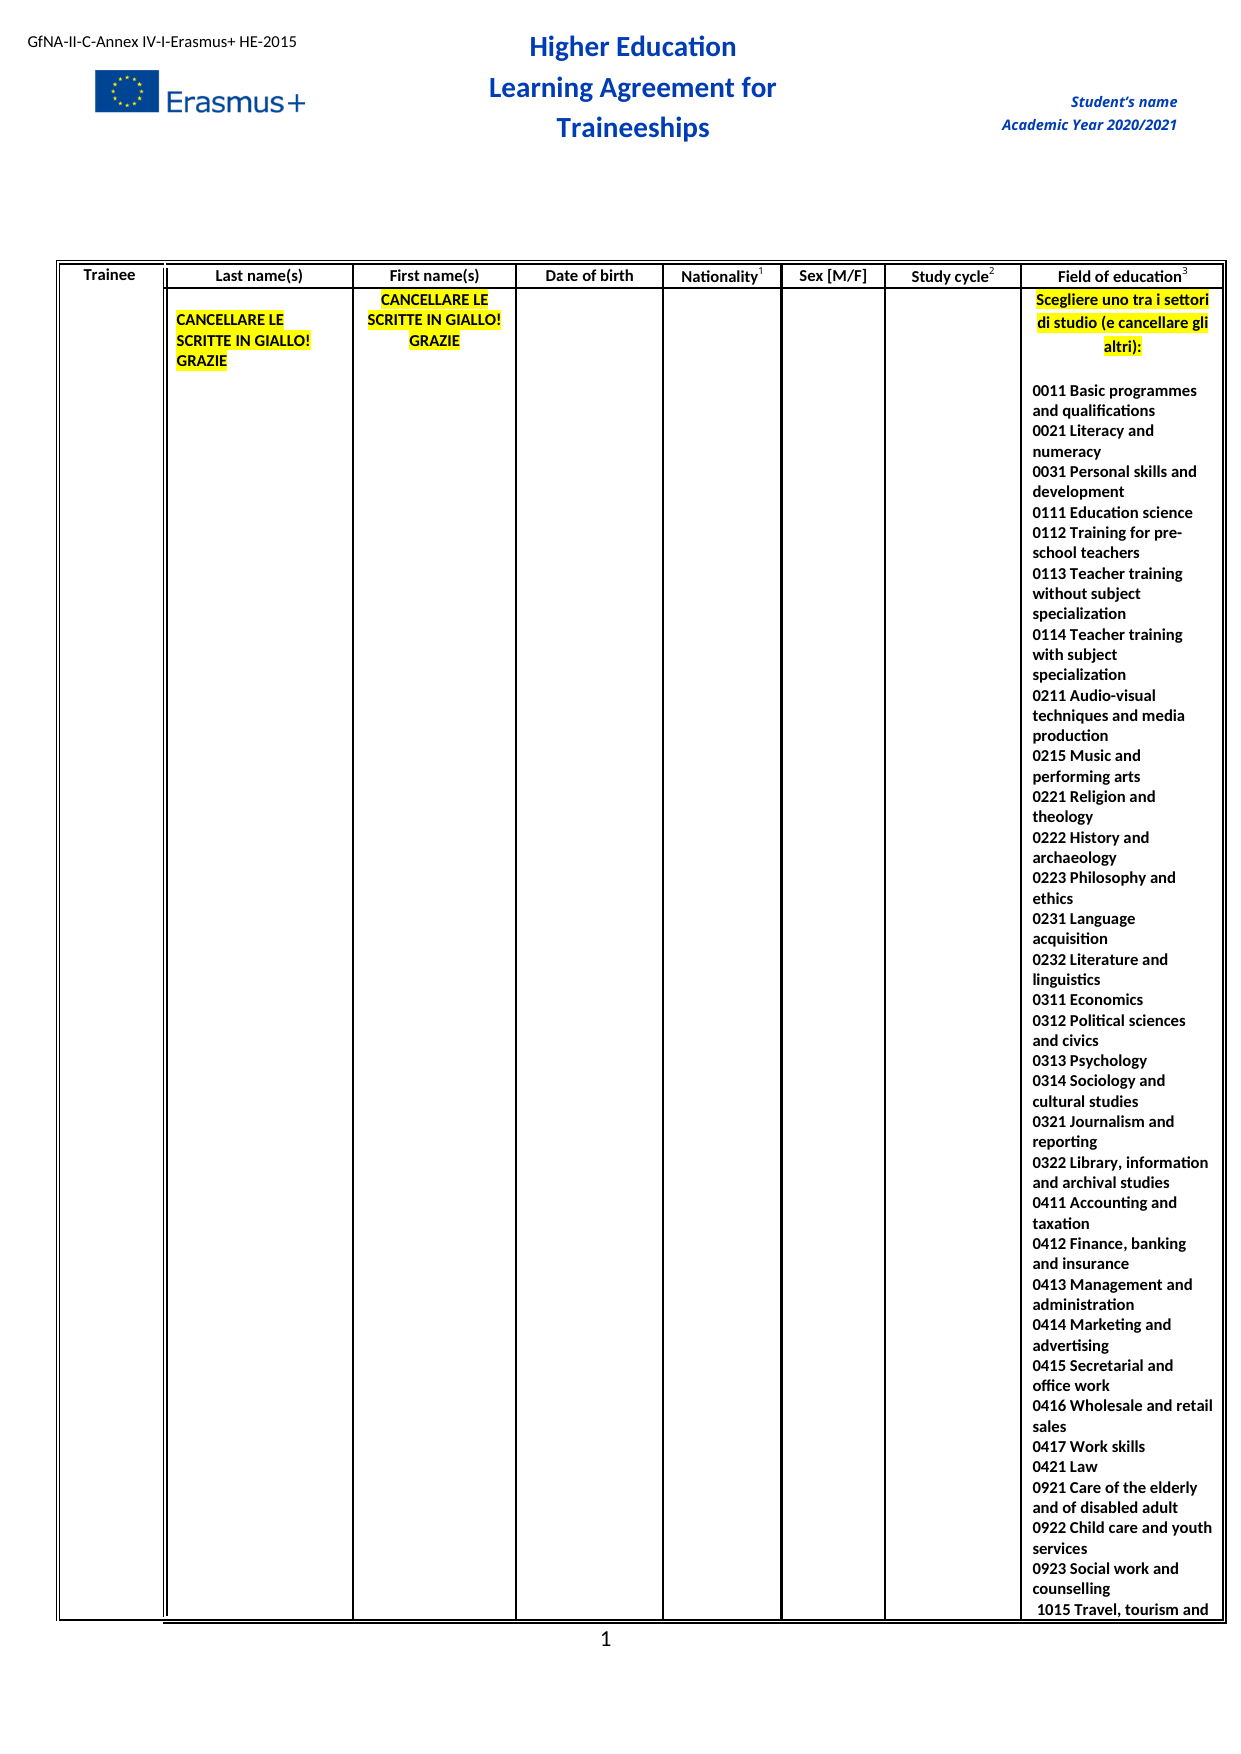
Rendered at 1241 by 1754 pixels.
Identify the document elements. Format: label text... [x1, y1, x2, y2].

picture [95, 70, 306, 113]
table_header Last name(s) [165, 261, 353, 287]
table_header Field of education [1022, 265, 1222, 287]
table_header First name(s) [354, 265, 515, 287]
table_cell [783, 289, 884, 1619]
table_cell [664, 289, 780, 1619]
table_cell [165, 289, 352, 1619]
table_cell [517, 289, 662, 1619]
table_header Date of birth [517, 265, 662, 287]
table_header Sex [M/F] [783, 265, 884, 287]
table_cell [354, 289, 515, 1619]
table_header Study cycle [886, 265, 1020, 287]
table_header Nationality [664, 265, 780, 287]
table_cell [886, 289, 1020, 1619]
table_header Trainee [58, 261, 165, 1619]
